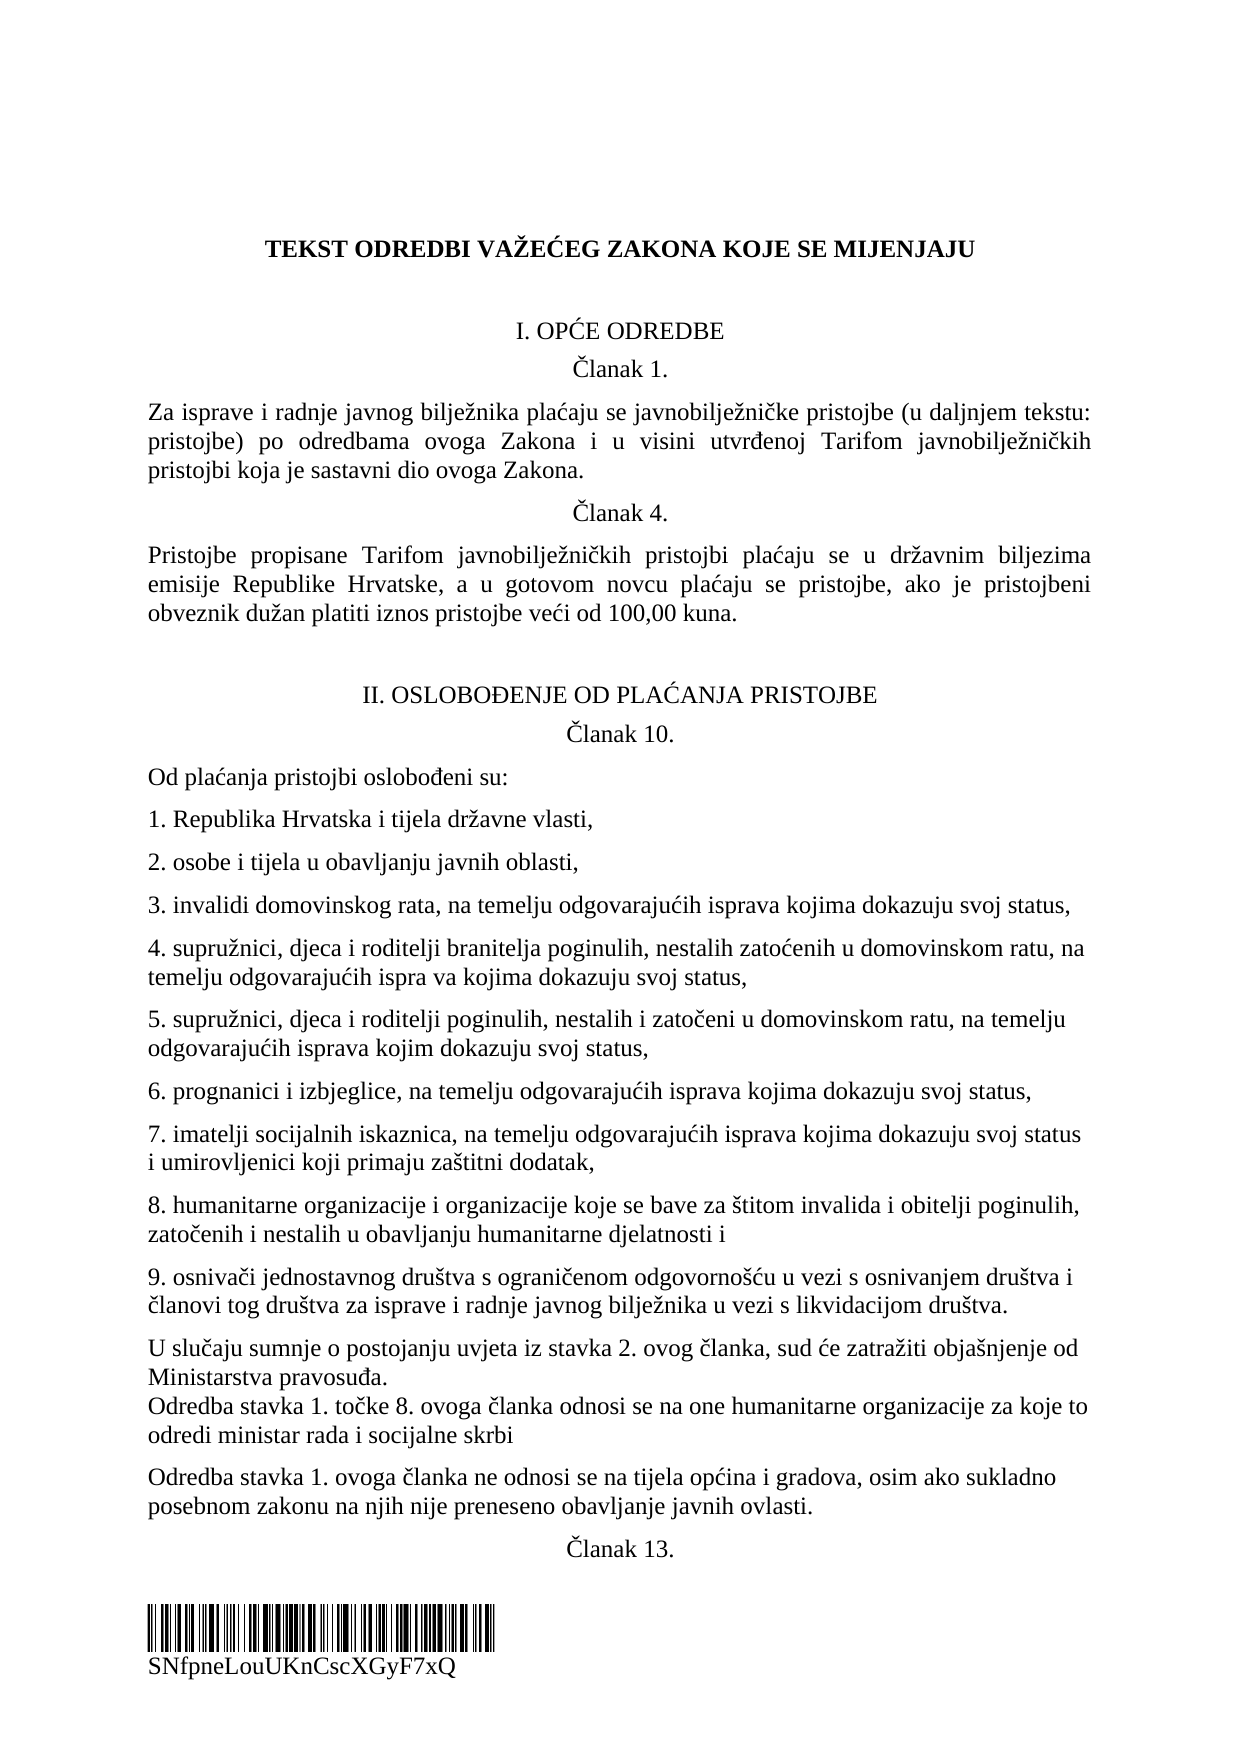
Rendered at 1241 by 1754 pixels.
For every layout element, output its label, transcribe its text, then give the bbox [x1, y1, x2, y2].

text 7. imatelji socijalnih iskaznica, na temelju odgovarajućih isprava kojima dokazuju svoj status i umirovljenici koji primaju zaštitni dodatak, [148, 1119, 1093, 1176]
text 5. supružnici, djeca i roditelji poginulih, nestalih i zatočeni u domovinskom ratu, na temelju odgovarajućih isprava kojim dokazuju svoj status, [148, 1004, 1093, 1062]
picture [147, 1604, 495, 1652]
text 1. Republika Hrvatska i tijela državne vlasti, [148, 804, 1093, 833]
text TEKST ODREDBI VAŽEĆEG ZAKONA KOJE SE MIJENJAJU [148, 234, 1093, 263]
text 9. osnivači jednostavnog društva s ograničenom odgovornošću u vezi s osnivanjem društva i članovi tog društva za isprave i radnje javnog bilježnika u vezi s likvidacijom društva. [148, 1262, 1093, 1319]
text Od plaćanja pristojbi oslobođeni su: [148, 762, 1093, 790]
text Članak 4. [148, 498, 1093, 526]
text 4. supružnici, djeca i roditelji branitelja poginulih, nestalih zatoćenih u domovinskom ratu, na temelju odgovarajućih ispra va kojima dokazuju svoj status, [148, 933, 1093, 990]
text Odredba stavka 1. ovoga članka ne odnosi se na tijela općina i gradova, osim ako sukladno posebnom zakonu na njih nije preneseno obavljanje javnih ovlasti. [148, 1462, 1093, 1520]
text 8. humanitarne organizacije i organizacije koje se bave za štitom invalida i obitelji poginulih, zatočenih i nestalih u obavljanju humanitarne djelatnosti i [148, 1190, 1093, 1248]
text 2. osobe i tijela u obavljanju javnih oblasti, [148, 847, 1093, 876]
text I. OPĆE ODREDBE [148, 303, 1093, 345]
text Članak 10. [148, 719, 1093, 747]
text Za isprave i radnje javnog bilježnika plaćaju se javnobilježničke pristojbe (u daljnjem tekstu: pristojbe) po odredbama ovoga Zakona i u visini utvrđenoj Tarifom javnobilježničkih pristojbi koja je sastavni dio ovoga Zakona. [148, 397, 1093, 484]
text II. OSLOBOÐENJE OD PLAĆANJA PRISTOJBE [148, 667, 1093, 709]
text Pristojbe propisane Tarifom javnobilježničkih pristojbi plaćaju se u državnim biljezima emisije Republike Hrvatske, a u gotovom novcu plaćaju se pristojbe, ako je pristojbeni obveznik dužan platiti iznos pristojbe veći od 100,00 kuna. [148, 541, 1093, 627]
text 3. invalidi domovinskog rata, na temelju odgovarajućih isprava kojima dokazuju svoj status, [148, 890, 1093, 919]
text Članak 1. [148, 354, 1093, 383]
text 6. prognanici i izbjeglice, na temelju odgovarajućih isprava kojima dokazuju svoj status, [148, 1076, 1093, 1105]
text U slučaju sumnje o postojanju uvjeta iz stavka 2. ovog članka, sud će zatražiti objašnjenje od Ministarstva pravosuđa. Odredba stavka 1. točke 8. ovoga članka odnosi se na one humanitarne organizacije za koje to odredi ministar rada i socijalne skrbi [148, 1333, 1093, 1448]
text Članak 13. [148, 1534, 1093, 1563]
